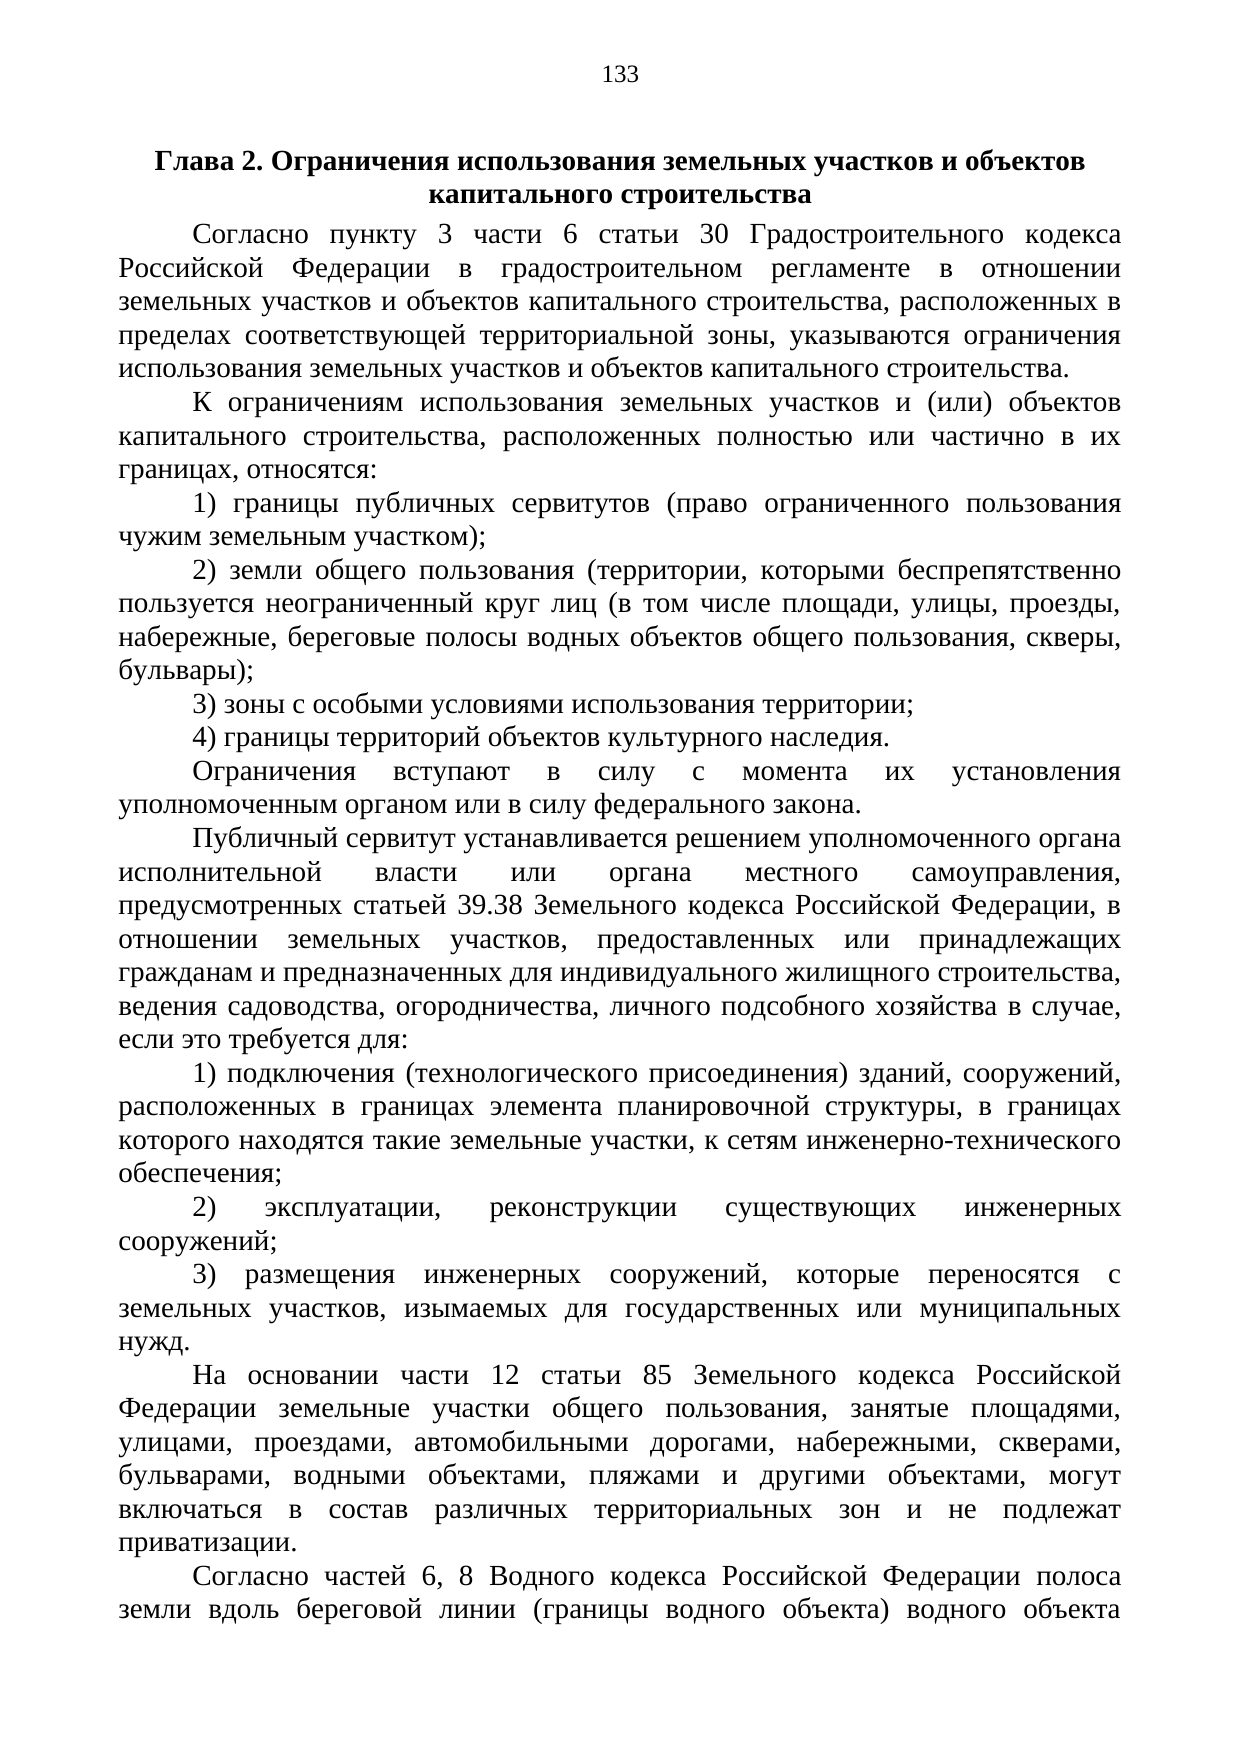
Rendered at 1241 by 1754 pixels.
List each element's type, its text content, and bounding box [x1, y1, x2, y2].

text 3) зоны с особыми условиями использования территории; [118, 686, 1122, 719]
text На основании части 12 статьи 85 Земельного кодекса Российской Федерации земельные участки общего пользования, занятые площадями, улицами, проездами, автомобильными дорогами, набережными, скверами, бульварами, водными объектами, пляжами и другими объектами, могут включаться в состав различных территориальных зон и не подлежат приватизации. [118, 1357, 1122, 1558]
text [118, 1558, 1122, 1625]
text Публичный сервитут устанавливается решением уполномоченного органа исполнительной власти или органа местного самоуправления, предусмотренных статьей 39.38 Земельного кодекса Российской Федерации, в отношении земельных участков, предоставленных или принадлежащих гражданам и предназначенных для индивидуального жилищного строительства, ведения садоводства, огородничества, личного подсобного хозяйства в случае, если это требуется для: [118, 820, 1122, 1055]
text Ограничения вступают в силу с момента их установления уполномоченным органом или в силу федерального закона. [118, 753, 1122, 820]
text К ограничениям использования земельных участков и (или) объектов капитального строительства, расположенных полностью или частично в их границах, относятся: [118, 384, 1122, 485]
text 3) размещения инженерных сооружений, которые переносятся с земельных участков, изымаемых для государственных или муниципальных нужд. [118, 1256, 1122, 1357]
text 1) границы публичных сервитутов (право ограниченного пользования чужим земельным участком); [118, 485, 1122, 552]
text 1) подключения (технологического присоединения) зданий, сооружений, расположенных в границах элемента планировочной структуры, в границах которого находятся такие земельные участки, к сетям инженерно-технического обеспечения; [118, 1055, 1122, 1189]
text 2) земли общего пользования (территории, которыми беспрепятственно пользуется неограниченный круг лиц (в том числе площади, улицы, проезды, набережные, береговые полосы водных объектов общего пользования, скверы, бульвары); [118, 552, 1122, 686]
text 4) границы территорий объектов культурного наследия. [118, 719, 1122, 753]
text Согласно пункту 3 части 6 статьи 30 Градостроительного кодекса Российской Федерации в градостроительном регламенте в отношении земельных участков и объектов капитального строительства, расположенных в пределах соответствующей территориальной зоны, указываются ограничения использования земельных участков и объектов капитального строительства. [118, 216, 1122, 384]
text 2) эксплуатации, реконструкции существующих инженерных сооружений; [118, 1189, 1122, 1256]
subtitle Глава 2. Ограничения использования земельных участков и объектов капитального строительства [118, 143, 1122, 210]
